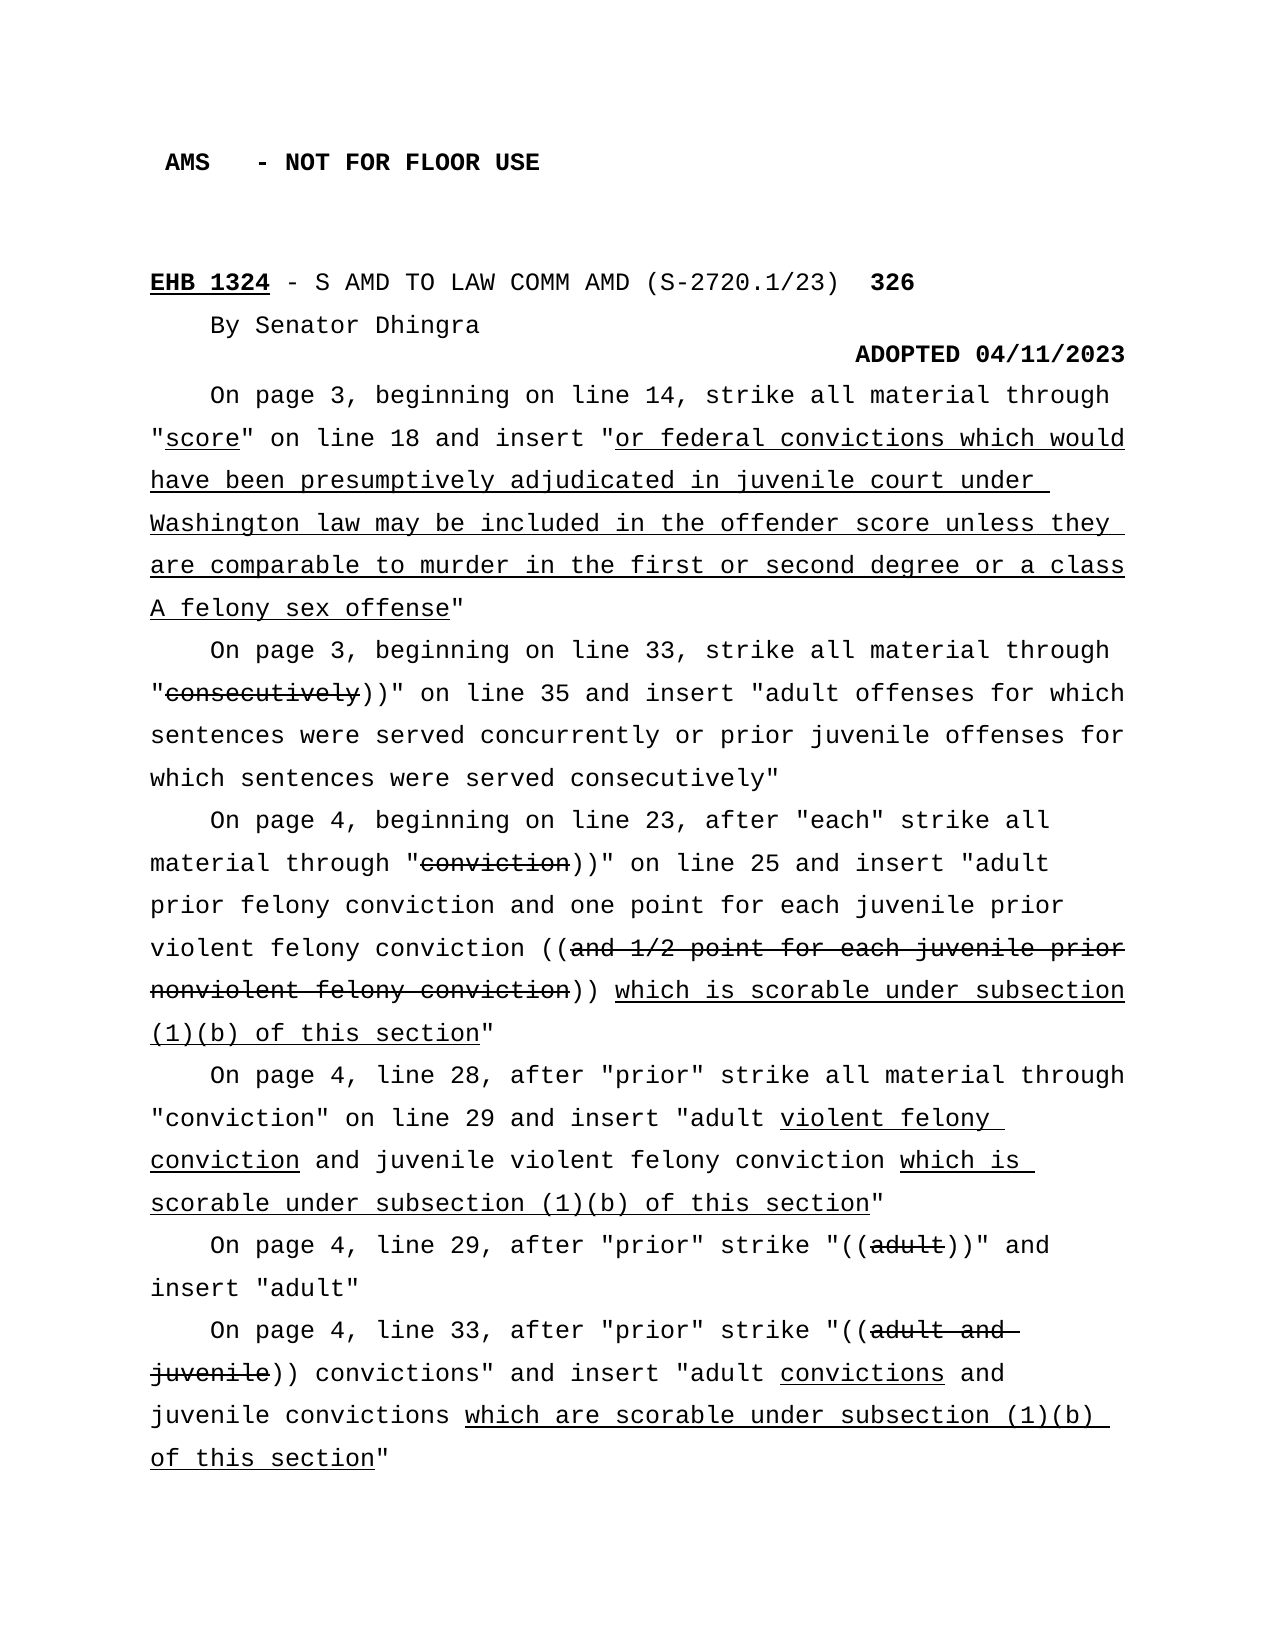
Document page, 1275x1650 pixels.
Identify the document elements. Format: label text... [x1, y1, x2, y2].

text On page 4, line 29, after "prior" strike "((adult))" and insert "adult" [150, 1220, 1125, 1305]
text EHB 1324 - S AMD TO LAW COMM AMD (S-2720.1/23) 326 [150, 257, 1125, 299]
text On page 3, beginning on line 14, strike all material through "score" on line 18 and insert "or federal convictions which would have been presumptively adjudicated in juvenile court under Washington law may be included in the offender score unless they are comparable to murder in the first or second degree or a class A felony sex offense" [150, 535, 1125, 576]
text By Senator Dhingra [150, 299, 1125, 342]
text On page 3, beginning on line 14, strike all material through "score" on line 18 and insert "or federal convictions which would have been presumptively adjudicated in juvenile court under Washington law may be included in the offender score unless they are comparable to murder in the first or second degree or a class A felony sex offense" [150, 370, 1125, 534]
text On page 3, beginning on line 14, strike all material through "score" on line 18 and insert "or federal convictions which would have been presumptively adjudicated in juvenile court under Washington law may be included in the offender score unless they are comparable to murder in the first or second degree or a class A felony sex offense" [150, 578, 1125, 625]
text On page 4, beginning on line 23, after "each" strike all material through "conviction))" on line 25 and insert "adult prior felony conviction and one point for each juvenile prior violent felony conviction ((and 1/2 point for each juvenile prior nonviolent felony conviction)) which is scorable under subsection (1)(b) of this section" [150, 795, 1125, 1050]
text On page 3, beginning on line 33, strike all material through "consecutively))" on line 35 and insert "adult offenses for which sentences were served concurrently or prior juvenile offenses for which sentences were served consecutively" [150, 625, 1125, 795]
text On page 4, line 33, after "prior" strike "((adult and juvenile)) convictions" and insert "adult convictions and juvenile convictions which are scorable under subsection (1)(b) of this section" [150, 1305, 1125, 1475]
text On page 4, line 28, after "prior" strike all material through "conviction" on line 29 and insert "adult violent felony conviction and juvenile violent felony conviction which is scorable under subsection (1)(b) of this section" [150, 1050, 1125, 1220]
text AMS - NOT FOR FLOOR USE [150, 150, 1125, 178]
text ADOPTED 04/11/2023 [150, 342, 1125, 370]
